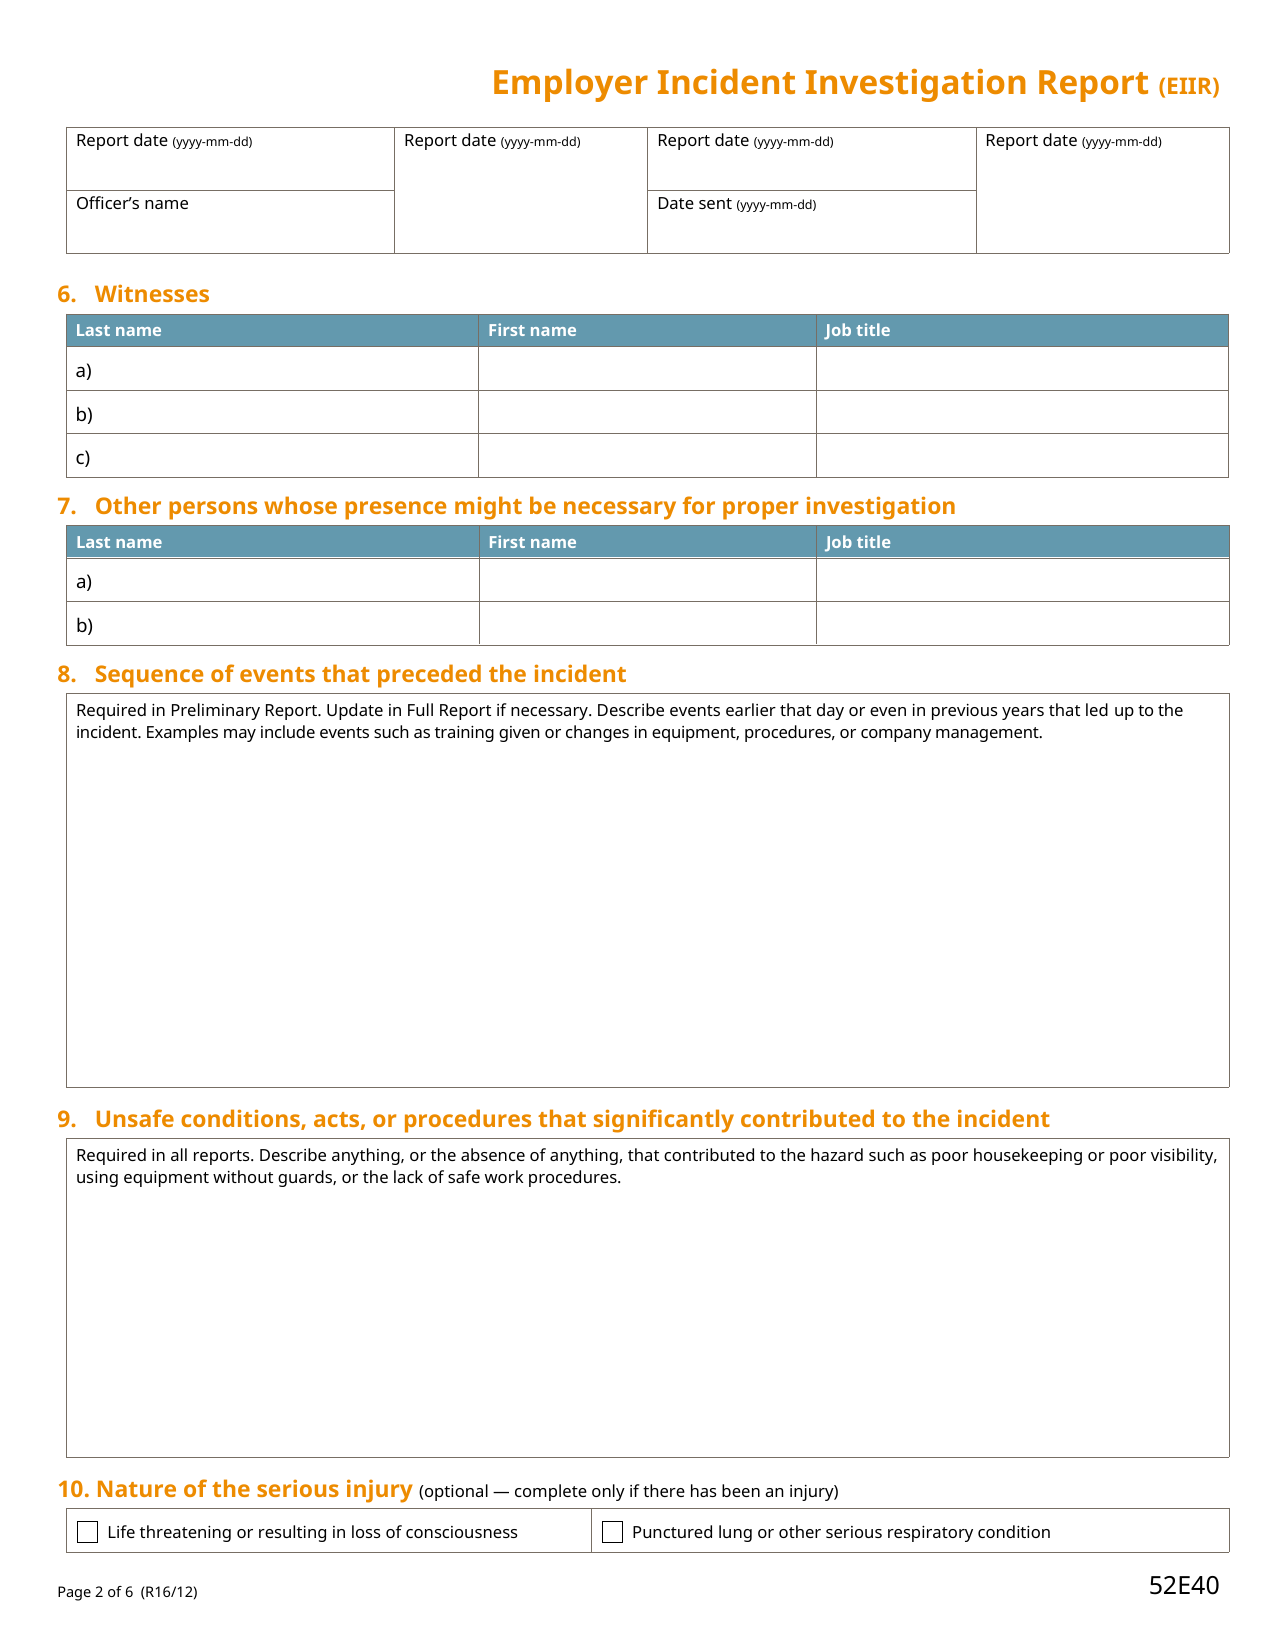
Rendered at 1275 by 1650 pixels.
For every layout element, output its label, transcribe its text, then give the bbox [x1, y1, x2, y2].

table_cell Report date (yyyy-mm-dd) [395, 128, 647, 253]
table_header Job title [817, 315, 1228, 346]
table_cell Report date (yyyy-mm-dd) [977, 128, 1229, 253]
table_header Last name [67, 315, 478, 346]
table_cell a) [67, 347, 478, 389]
subtitle 9. Unsafe conditions, acts, or procedures that significantly contributed to the incident [57, 1102, 1218, 1134]
table_cell [817, 347, 1228, 389]
table_cell Report date (yyyy-mm-dd) [648, 128, 976, 189]
table_cell Report date (yyyy-mm-dd) [67, 128, 394, 189]
table_cell a) [67, 559, 479, 601]
subtitle 10. Nature of the serious injury (optional — complete only if there has been an injury) [57, 1472, 1218, 1504]
subtitle 8. Sequence of events that preceded the incident [57, 657, 1218, 689]
subtitle 6. Witnesses [57, 278, 1218, 309]
table_cell [480, 602, 816, 644]
table_cell [817, 391, 1228, 433]
table_header First name [480, 526, 816, 557]
table_header First name [479, 315, 816, 346]
table_header Required in all reports. Describe anything, or the absence of anything, that contributed to the hazard such as poor housekeeping or poor visibility, using equipment without guards, or the lack of safe work procedures. [67, 1139, 1229, 1457]
table_cell [480, 559, 816, 601]
table_header Required in Preliminary Report. Update in Full Report if necessary. Describe events earlier that day or even in previous years that led up to the incident. Examples may include events such as training given or changes in equipment, procedures, or company management. [67, 694, 1229, 1087]
table_cell [479, 434, 816, 477]
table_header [592, 1509, 1229, 1552]
table_cell [817, 559, 1229, 601]
table_cell [479, 391, 816, 433]
table_cell b) [67, 391, 478, 433]
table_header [67, 1509, 591, 1552]
table_cell [817, 602, 1229, 644]
table_header Last name [67, 526, 479, 557]
table_cell Date sent (yyyy-mm-dd) [648, 191, 976, 253]
table_cell [817, 434, 1228, 477]
table_cell b) [67, 602, 479, 644]
table_cell [479, 347, 816, 389]
table_header Job title [817, 526, 1229, 557]
table_cell c) [67, 434, 478, 477]
subtitle 7. Other persons whose presence might be necessary for proper investigation [57, 489, 1218, 521]
table_cell Officer’s name [67, 191, 394, 253]
